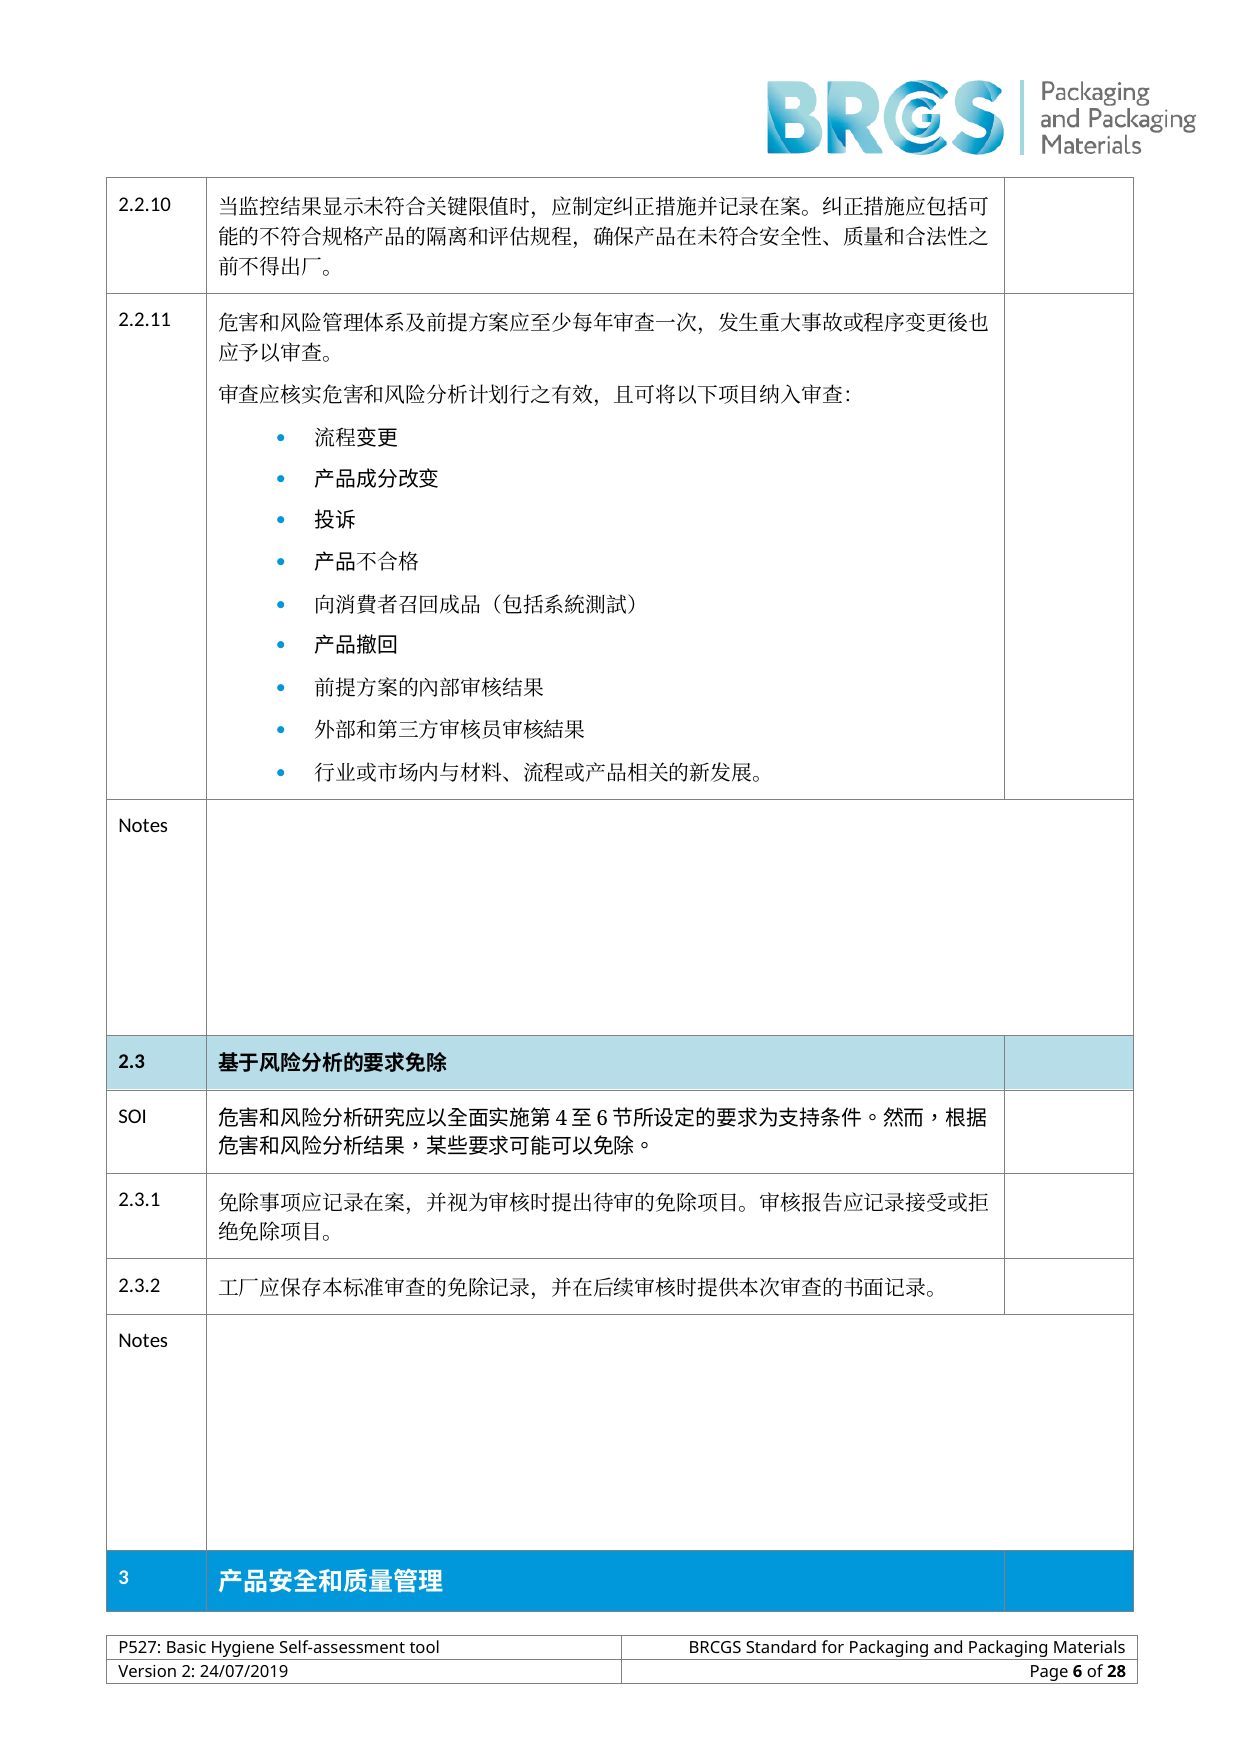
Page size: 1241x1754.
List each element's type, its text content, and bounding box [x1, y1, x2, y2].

table_cell [1005, 1551, 1133, 1611]
table_cell Notes [107, 1315, 206, 1550]
table_cell [1005, 1259, 1133, 1314]
table_cell [1005, 1091, 1133, 1172]
table_cell [1005, 294, 1133, 799]
table_cell 2.3.1 [107, 1174, 206, 1258]
table_cell [1005, 178, 1133, 293]
table_cell 3 [107, 1551, 206, 1611]
table_cell 危害和风险管理体系及前提方案应至少每年审查一次，发生重大事故或程序变更後也应予以审查。 审查应核实危害和风险分析计划行之有效，且可将以下项目纳入审查： 流程变更 产品成分改变 投诉 产品不合格 向消費者召回成品（包括系統測試） 产品撤回 前提方案的內部审核结果 外部和第三方审核员审核結果 行业或市场内与材料、流程或产品相关的新发展。 [207, 294, 1004, 799]
table_cell Notes [107, 800, 206, 1035]
table_cell [1005, 1036, 1133, 1089]
table_cell 危害和风险分析研究应以全面实施第4至6节所设定的要求为支持条件。然而，根据危害和风险分析结果，某些要求可能可以免除。 [207, 1091, 1004, 1172]
table_cell 2.3.2 [107, 1259, 206, 1314]
table_cell 2.3 [107, 1036, 206, 1089]
table_cell SOI [107, 1091, 206, 1172]
table_cell [207, 1315, 1133, 1550]
table_cell [1005, 1174, 1133, 1258]
table_cell 产品安全和质量管理 [207, 1551, 1004, 1611]
table_cell 2.2.10 [107, 178, 206, 293]
table_cell 当监控结果显示未符合关键限值时，应制定纠正措施并记录在案。纠正措施应包括可能的不符合规格产品的隔离和评估规程，确保产品在未符合安全性、质量和合法性之前不得出厂。 [207, 178, 1004, 293]
table_cell 免除事项应记录在案，并视为审核时提出待审的免除项目。审核报告应记录接受或拒绝免除项目。 [207, 1174, 1004, 1258]
table_cell 2.2.11 [107, 294, 206, 799]
table_cell 工厂应保存本标准审查的免除记录，并在后续审核时提供本次审查的书面记录。 [207, 1259, 1004, 1314]
picture [763, 58, 1212, 170]
table_cell [207, 800, 1133, 1035]
table_cell 基于风险分析的要求免除 [207, 1036, 1004, 1089]
